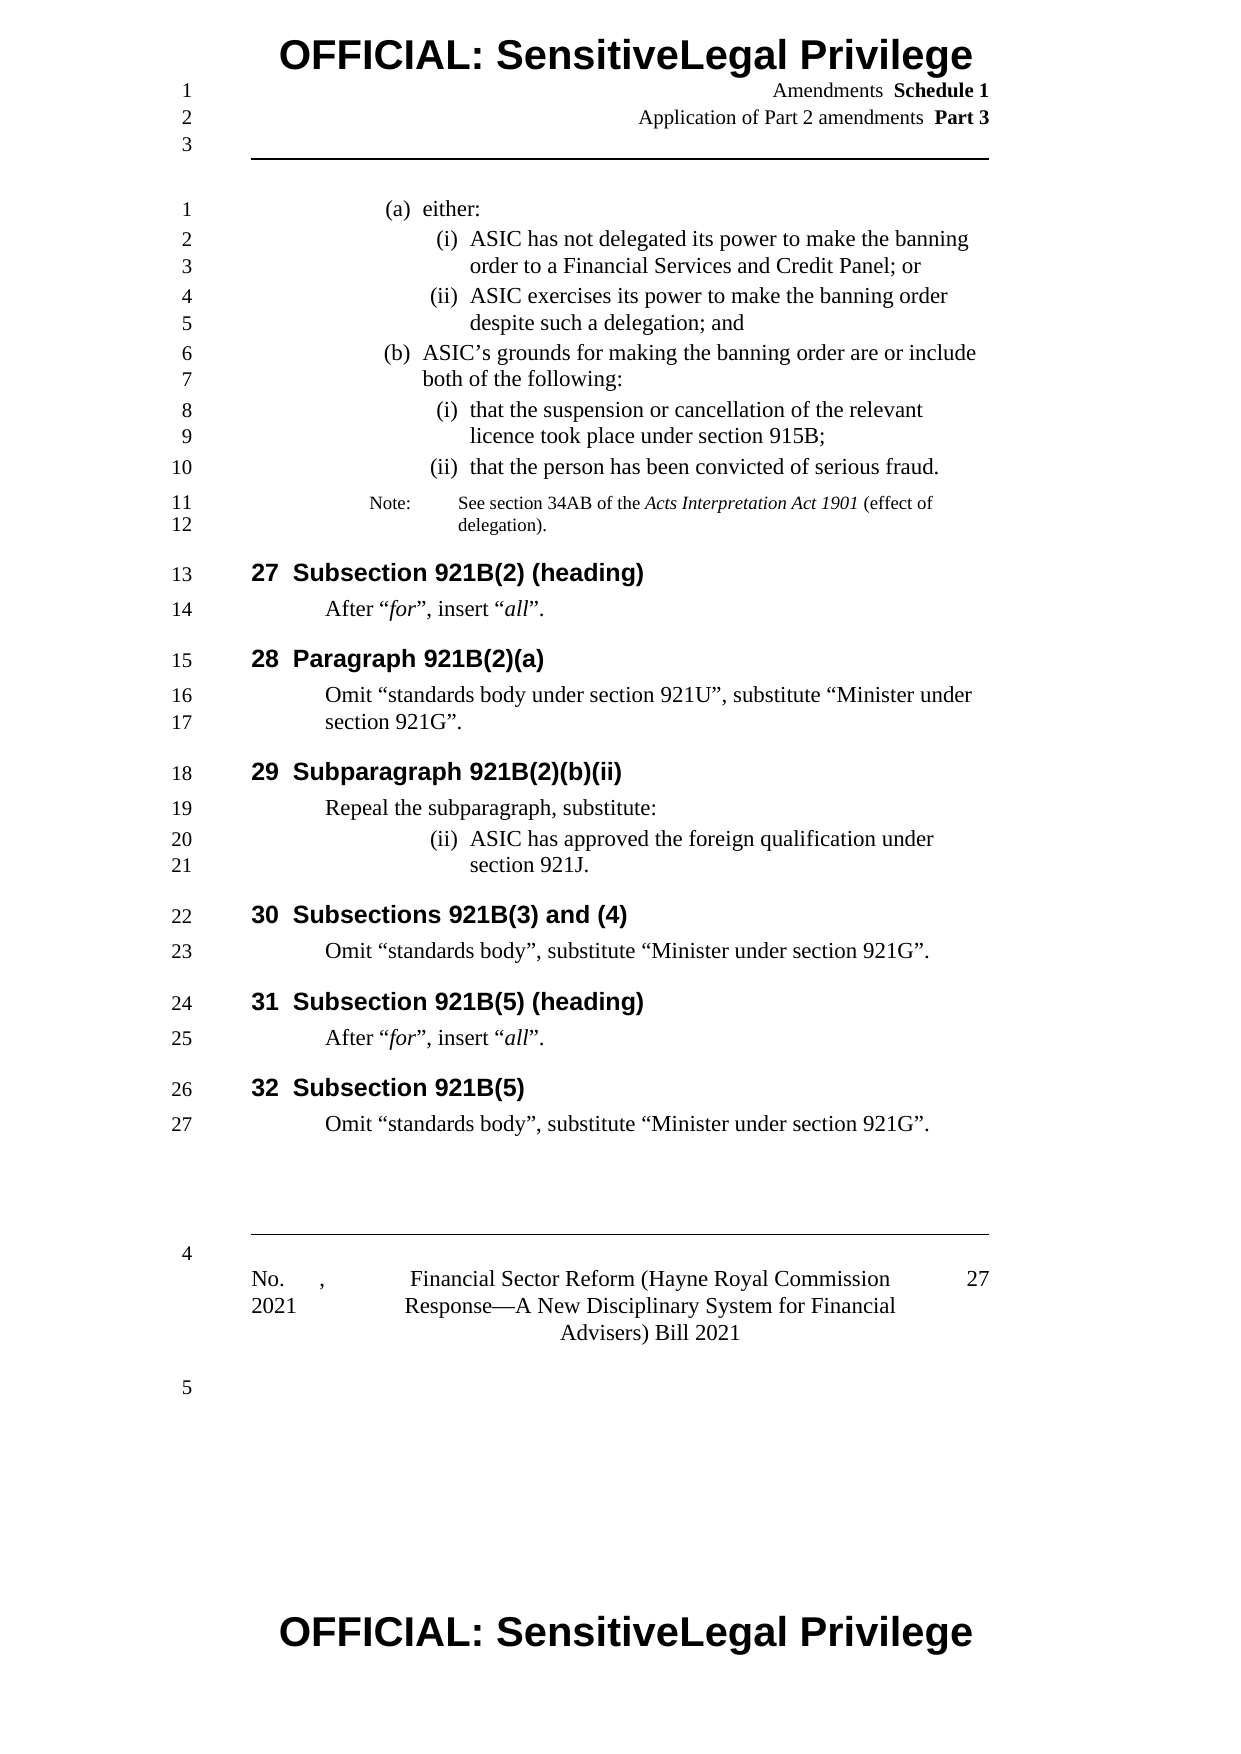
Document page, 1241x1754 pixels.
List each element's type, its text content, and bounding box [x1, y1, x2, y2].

text Omit “standards body”, substitute “Minister under section 921G”. [325, 1110, 989, 1136]
text (b) ASIC’s grounds for making the banning order are or include both of the following: [251, 339, 989, 392]
text 30 Subsections 921B(3) and (4) [251, 900, 989, 929]
text (i) that the suspension or cancellation of the relevant licence took place under section 915B; [251, 396, 989, 449]
text (ii) ASIC exercises its power to make the banning order despite such a delegation; and [251, 282, 989, 335]
text 32 Subsection 921B(5) [251, 1073, 989, 1102]
text After “for”, insert “all”. [325, 595, 989, 621]
text Omit “standards body under section 921U”, substitute “Minister under section 921G”. [325, 681, 989, 734]
text Note: See section 34AB of the Acts Interpretation Act 1901 (effect of delegation). [369, 492, 989, 535]
text 29 Subparagraph 921B(2)(b)(ii) [251, 757, 989, 786]
text 31 Subsection 921B(5) (heading) [251, 987, 989, 1015]
text (a) either: [251, 195, 989, 221]
text (ii) that the person has been convicted of serious fraud. [251, 453, 989, 479]
text Omit “standards body”, substitute “Minister under section 921G”. [325, 937, 989, 964]
text 28 Paragraph 921B(2)(a) [251, 644, 989, 673]
text 27 Subsection 921B(2) (heading) [251, 558, 989, 587]
text After “for”, insert “all”. [325, 1024, 989, 1050]
text (i) ASIC has not delegated its power to make the banning order to a Financial Services and Credit Panel; or [251, 225, 989, 278]
text Repeal the subparagraph, substitute: [325, 794, 989, 821]
text (ii) ASIC has approved the foreign qualification under section 921J. [251, 825, 989, 877]
